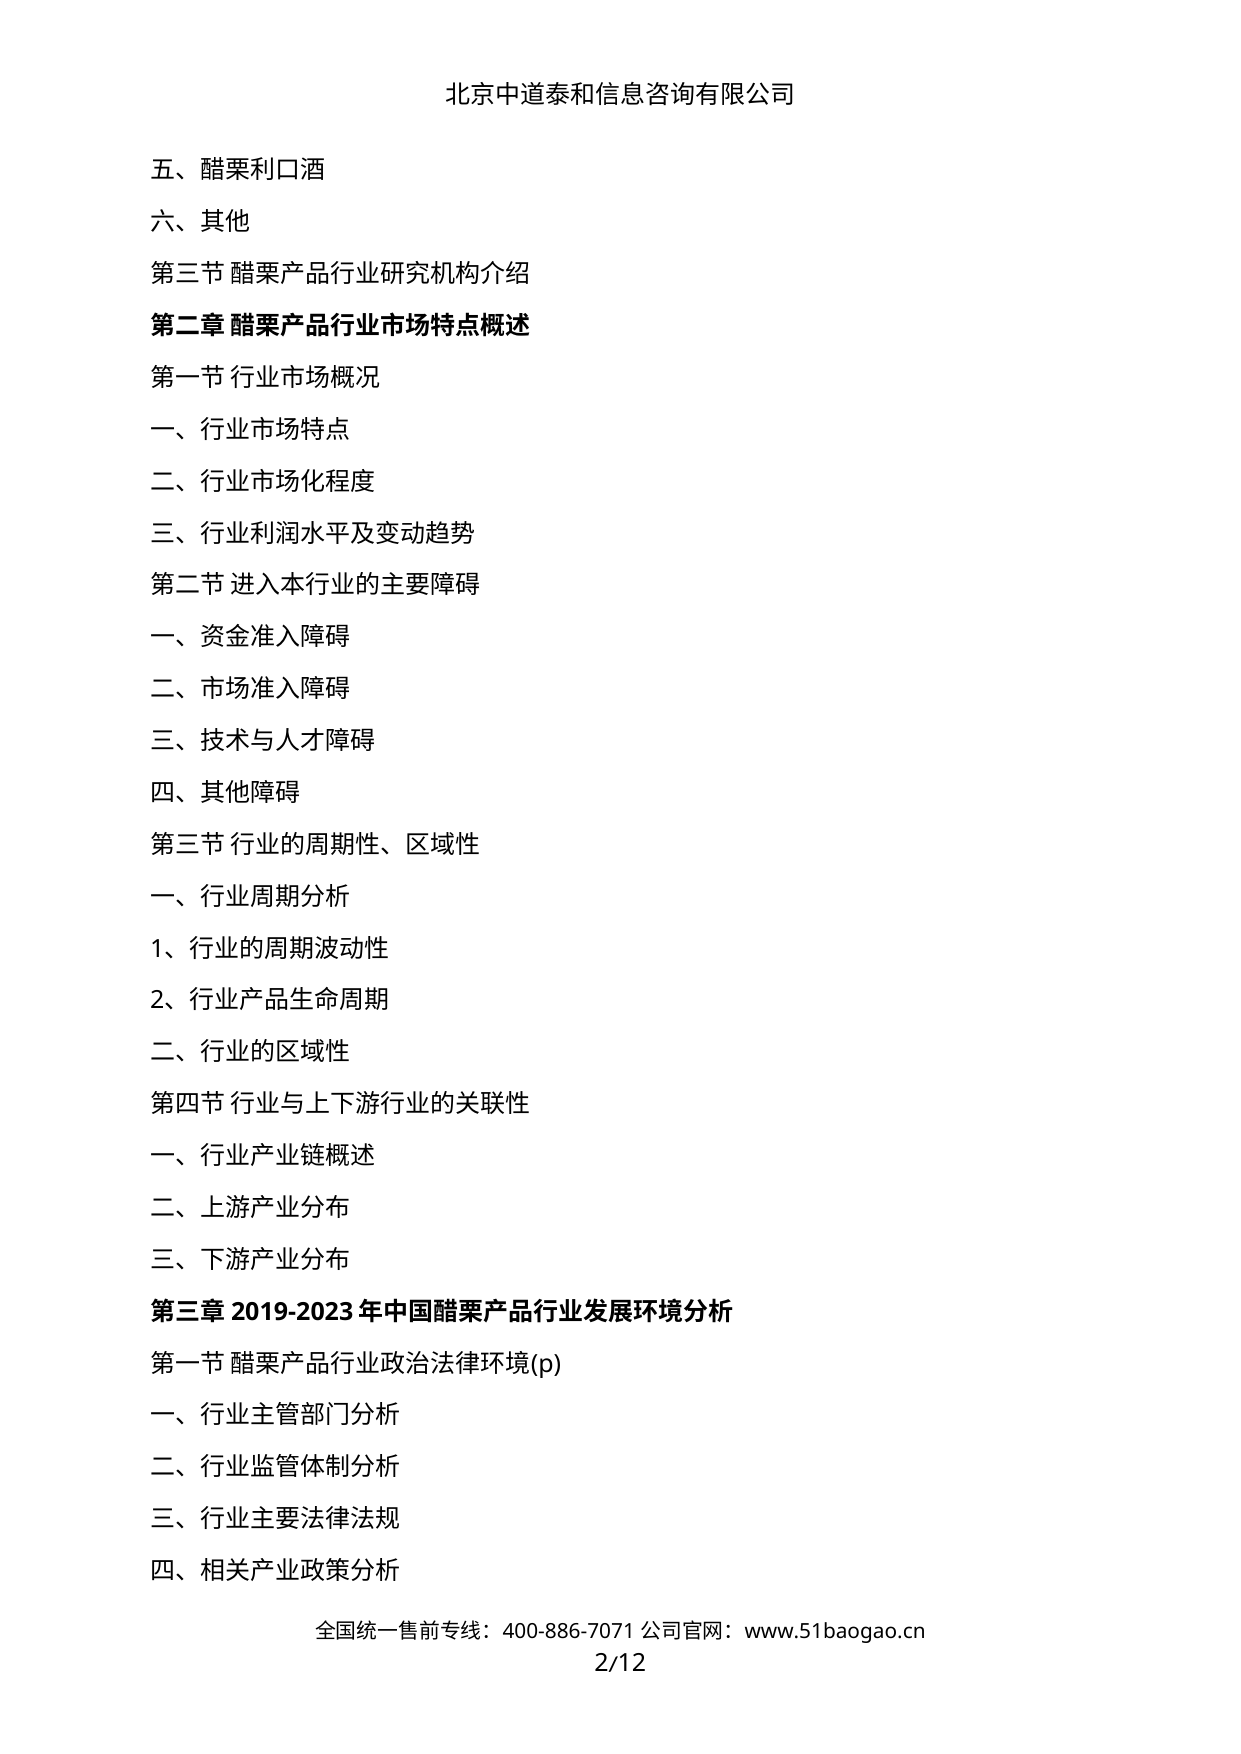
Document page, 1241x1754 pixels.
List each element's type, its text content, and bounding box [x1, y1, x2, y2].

text 一、行业周期分析 [150, 876, 1090, 912]
text 一、行业主管部门分析 [150, 1395, 1090, 1431]
text 二、上游产业分布 [150, 1187, 1090, 1224]
text 五、醋栗利口酒 [150, 150, 1090, 186]
text 二、行业监管体制分析 [150, 1447, 1090, 1483]
text 三、行业主要法律法规 [150, 1499, 1090, 1535]
text 一、资金准入障碍 [150, 617, 1090, 653]
text 二、市场准入障碍 [150, 669, 1090, 705]
text 第三节 醋栗产品行业研究机构介绍 [150, 254, 1090, 290]
text 三、技术与人才障碍 [150, 721, 1090, 757]
text 第二节 进入本行业的主要障碍 [150, 565, 1090, 601]
text 一、行业市场特点 [150, 409, 1090, 446]
text 第三节 行业的周期性、区域性 [150, 824, 1090, 861]
text 第三章 2019-2023年中国醋栗产品行业发展环境分析 [150, 1291, 1090, 1327]
text 1、行业的周期波动性 [150, 928, 1090, 964]
text 二、行业的区域性 [150, 1032, 1090, 1068]
text 三、下游产业分布 [150, 1239, 1090, 1276]
text 四、相关产业政策分析 [150, 1551, 1090, 1587]
text 二、行业市场化程度 [150, 461, 1090, 497]
text 第二章 醋栗产品行业市场特点概述 [150, 306, 1090, 342]
text 四、其他障碍 [150, 772, 1090, 809]
text 三、行业利润水平及变动趋势 [150, 513, 1090, 549]
text 2、行业产品生命周期 [150, 980, 1090, 1016]
text 第一节 行业市场概况 [150, 357, 1090, 394]
text 六、其他 [150, 202, 1090, 238]
text 第四节 行业与上下游行业的关联性 [150, 1084, 1090, 1120]
text 一、行业产业链概述 [150, 1136, 1090, 1172]
text 第一节 醋栗产品行业政治法律环境(p) [150, 1343, 1090, 1379]
